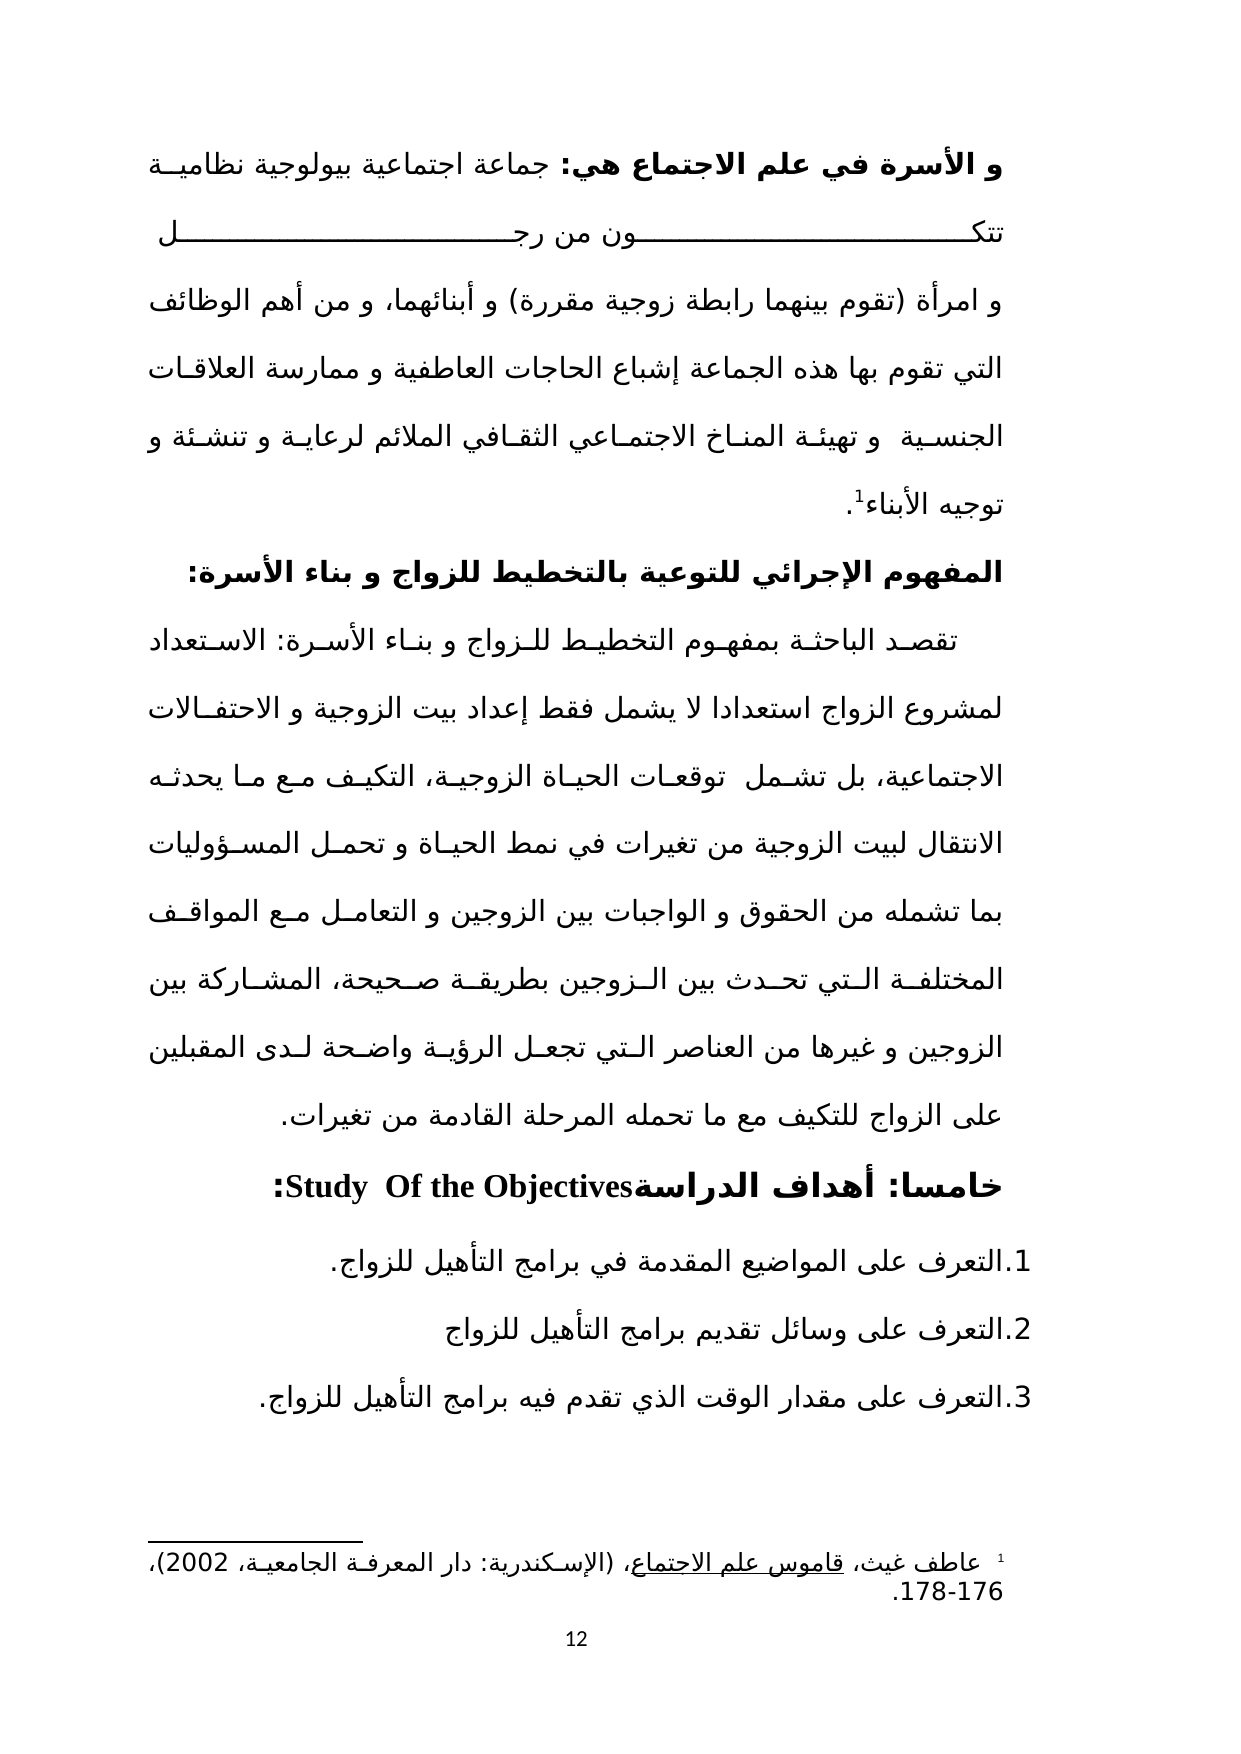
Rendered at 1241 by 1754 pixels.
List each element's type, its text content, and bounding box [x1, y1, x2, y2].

list التعرف على وسائل تقديم برامج التأهيل للزواج [148, 1312, 1004, 1346]
list التعرف على مقدار الوقت الذي تقدم فيه برامج التأهيل للزواج. [148, 1380, 1004, 1414]
list التعرف على المواضيع المقدمة في برامج التأهيل للزواج. [148, 1244, 1004, 1278]
text تقصد الباحثة بمفهوم التخطيط للزواج و بناء الأسرة: الاستعداد لمشروع الزواج استعدادا لا يشمل فقط إعداد بيت الزوجية و الاحتفالات الاجتماعية، بل تشمل توقعات الحياة الزوجية، التكيف مع ما يحدثه الانتقال لبيت الزوجية من تغيرات في نمط الحياة و تحمل المسؤوليات بما تشمله من الحقوق و الواجبات بين الزوجين و التعامل مع المواقف المختلفة التي تحدث بين الزوجين بطريقة صحيحة، المشاركة بين الزوجين و غيرها من العناصر التي تجعل الرؤية واضحة لدى المقبلين على الزواج للتكيف مع ما تحمله المرحلة القادمة من تغيرات. [148, 623, 1004, 1132]
text المفهوم الإجرائي للتوعية بالتخطيط للزواج و بناء الأسرة: [148, 555, 1004, 589]
text و الأسرة في علم الاجتماع هي: جماعة اجتماعية بيولوجية نظامية تتكون من رجل و امرأة (تقوم بينهما رابطة زوجية مقررة) و أبنائهما، و من أهم الوظائف التي تقوم بها هذه الجماعة إشباع الحاجات العاطفية و ممارسة العلاقات الجنسية و تهيئة المناخ الاجتماعي الثقافي الملائم لرعاية و تنشئة و توجيه الأبناء. [148, 148, 1004, 521]
text خامسا: أهداف الدراسةStudy Of the Objectives: [148, 1166, 1004, 1206]
